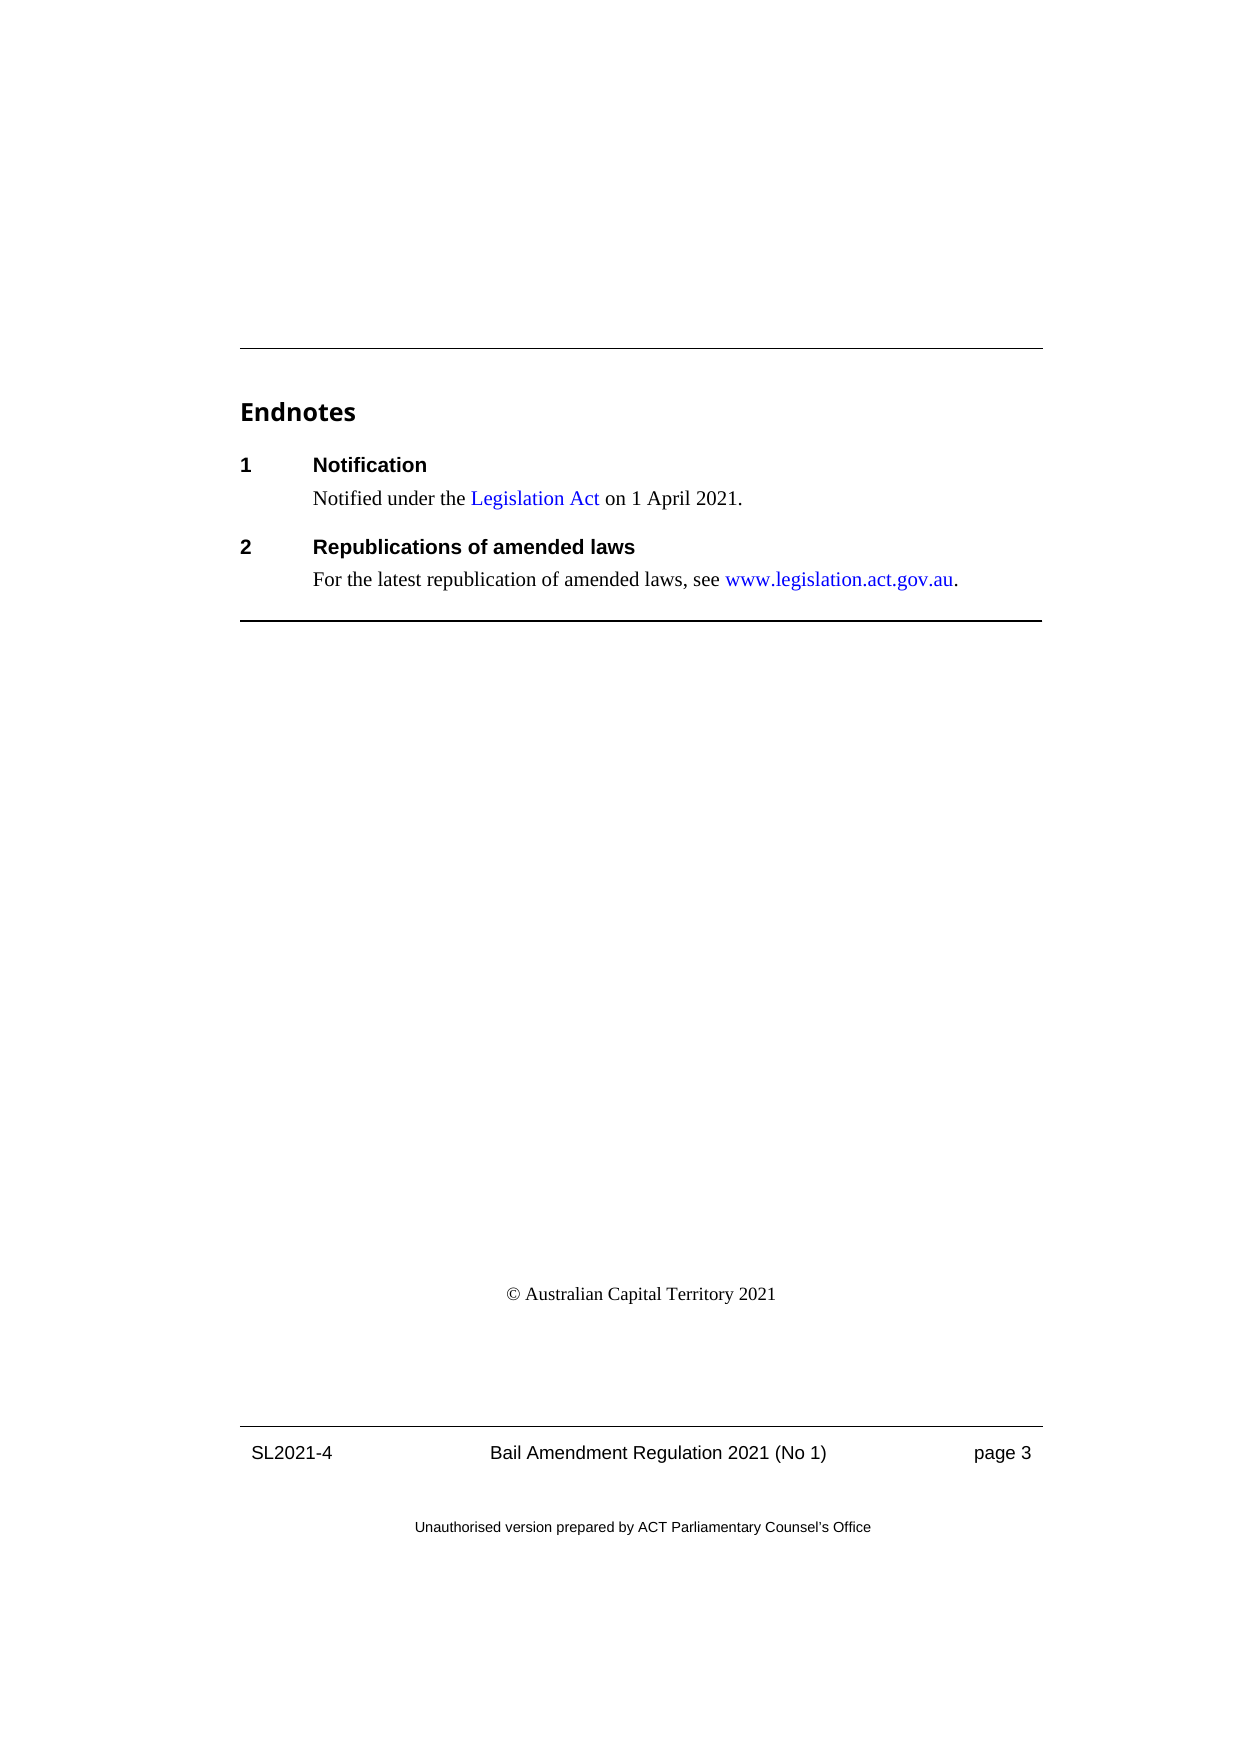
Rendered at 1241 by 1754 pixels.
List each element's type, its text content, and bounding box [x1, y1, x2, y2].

subtitle Endnotes [240, 394, 1042, 428]
subtitle 2 Republications of amended laws [240, 535, 1042, 559]
subtitle 1 Notification [240, 453, 1042, 477]
text © Australian Capital Territory 2021 [240, 1283, 1042, 1305]
text For the latest republication of amended laws, see www.legislation.act.gov.au. [240, 567, 1042, 591]
text Notified under the Legislation Act on 1 April 2021. [240, 486, 1042, 510]
